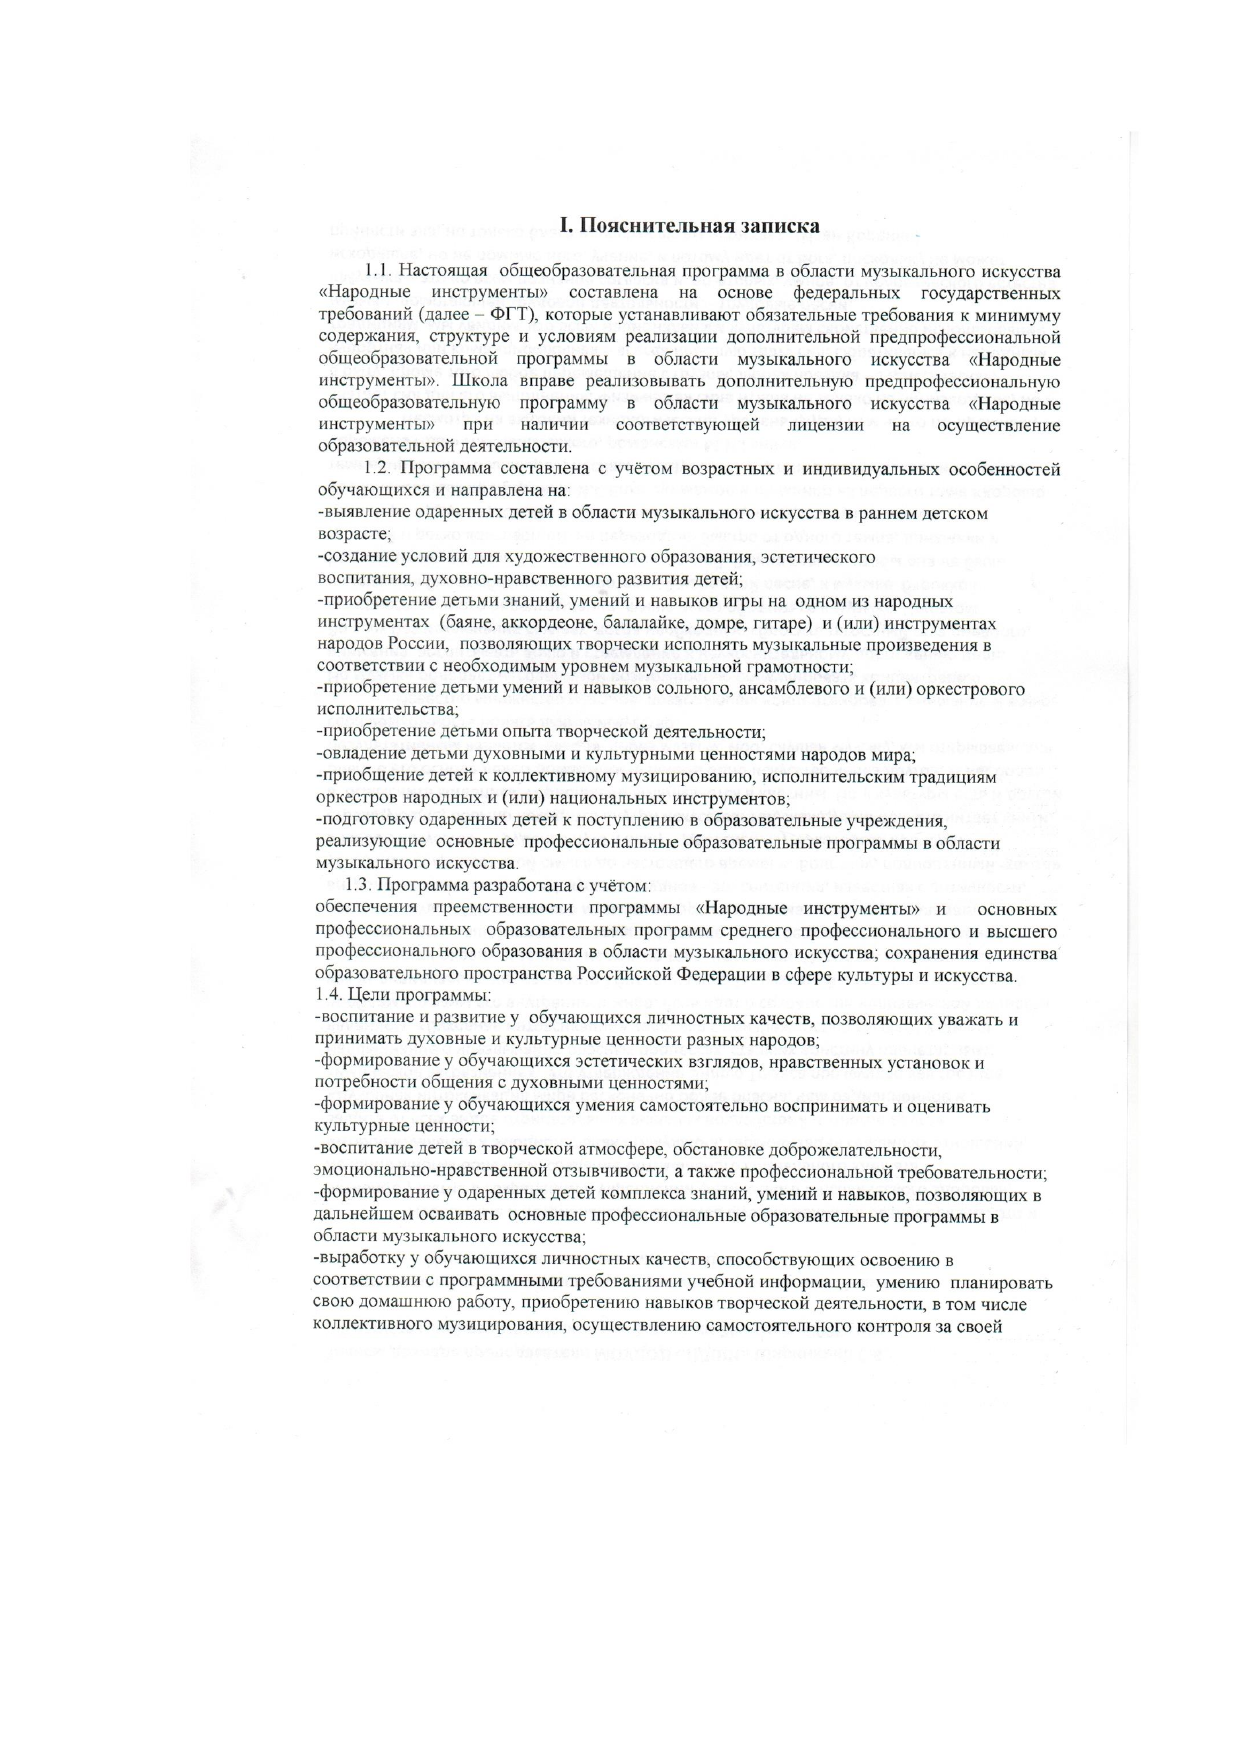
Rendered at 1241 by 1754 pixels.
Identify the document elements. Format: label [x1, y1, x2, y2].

picture [177, 118, 1152, 1458]
